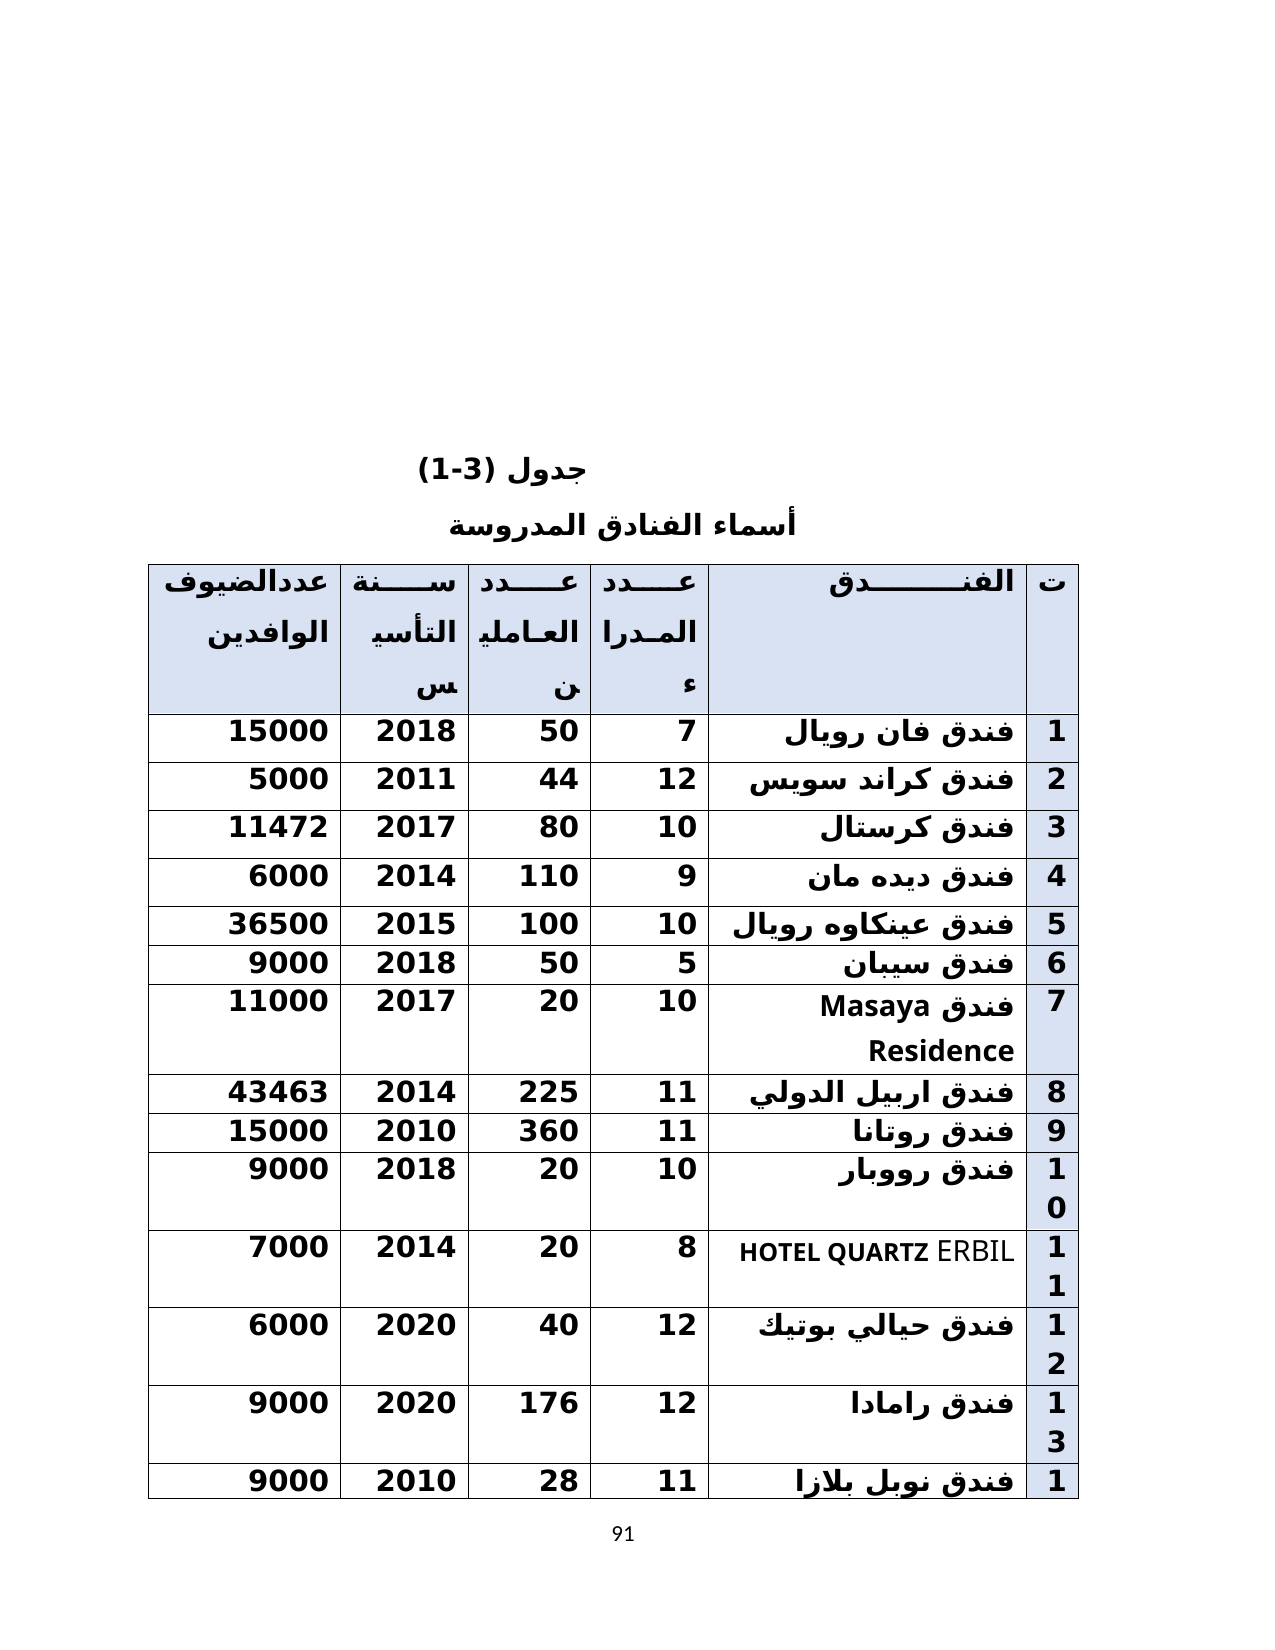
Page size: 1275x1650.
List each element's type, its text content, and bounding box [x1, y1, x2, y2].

table_cell 10 [591, 1153, 708, 1229]
table_cell 2010 [341, 1464, 468, 1498]
table_cell 20 [469, 1153, 590, 1229]
table_cell فندق ديده مان [709, 859, 1026, 906]
table_cell فندق روتانا [709, 1114, 1026, 1152]
table_cell 2014 [341, 859, 468, 906]
table_cell 2018 [341, 946, 468, 984]
table_cell فندق فان رويال [709, 715, 1026, 762]
table_cell 11 [591, 1114, 708, 1152]
table_cell 2018 [341, 1153, 468, 1229]
table_cell فندق رووبار [709, 1153, 1026, 1229]
table_cell 2014 [341, 1075, 468, 1113]
table_cell 11 [591, 1075, 708, 1113]
table_cell 7000 [149, 1231, 340, 1307]
table_cell 50 [469, 715, 590, 762]
table_cell 2010 [341, 1114, 468, 1152]
table_cell 100 [469, 907, 590, 945]
table_cell 12 [591, 1386, 708, 1463]
table_cell فندق نوبل بلازا [709, 1464, 1026, 1498]
table_cell 6 [1027, 946, 1078, 984]
table_cell فندق سيبان [709, 946, 1026, 984]
table_cell 20 [469, 1231, 590, 1307]
table_cell 36500 [149, 907, 340, 945]
table_header الفنـــــــــدق [709, 565, 1026, 713]
table_cell HOTEL QUARTZ ERBIL [709, 1231, 1026, 1307]
table_cell 44 [469, 763, 590, 810]
table_header عددالضيوف الوافدين [149, 565, 340, 713]
table_cell 2017 [341, 985, 468, 1074]
table_cell 8 [1027, 1075, 1078, 1113]
table_header عدد العاملين [469, 565, 590, 713]
table_cell 11 [591, 1464, 708, 1498]
table_cell 1 [1027, 715, 1078, 762]
table_cell 13 [1027, 1386, 1078, 1463]
table_cell 14 [1027, 1464, 1078, 1498]
table_cell 9000 [149, 1464, 340, 1498]
table_cell 11472 [149, 811, 340, 858]
table_cell 2020 [341, 1308, 468, 1385]
table_cell 6000 [149, 859, 340, 906]
table_cell فندق Masaya Residence [709, 985, 1026, 1074]
table_cell 9 [591, 859, 708, 906]
table_cell 225 [469, 1075, 590, 1113]
table_cell 10 [1027, 1153, 1078, 1229]
table_cell 2011 [341, 763, 468, 810]
table_cell 28 [469, 1464, 590, 1498]
table_header سنة التأسيس [341, 565, 468, 713]
table_cell 20 [469, 985, 590, 1074]
table_cell فندق حيالي بوتيك [709, 1308, 1026, 1385]
table_cell 3 [1027, 811, 1078, 858]
table_cell 4 [1027, 859, 1078, 906]
table_cell 176 [469, 1386, 590, 1463]
table_cell 9000 [149, 946, 340, 984]
table_cell 12 [591, 1308, 708, 1385]
table_cell 2014 [341, 1231, 468, 1307]
table_cell 10 [591, 985, 708, 1074]
table_cell فندق اربيل الدولي [709, 1075, 1026, 1113]
table_cell 5000 [149, 763, 340, 810]
table_cell 2017 [341, 811, 468, 858]
table_cell 7 [591, 715, 708, 762]
table_cell 80 [469, 811, 590, 858]
table_cell 2015 [341, 907, 468, 945]
table_cell 40 [469, 1308, 590, 1385]
table_cell 360 [469, 1114, 590, 1152]
table_cell 12 [1027, 1308, 1078, 1385]
table_cell 10 [591, 811, 708, 858]
table_cell 9000 [149, 1386, 340, 1463]
table_cell 5 [591, 946, 708, 984]
table_cell 10 [591, 907, 708, 945]
table_cell 11000 [149, 985, 340, 1074]
table_cell فندق رامادا [709, 1386, 1026, 1463]
table_cell 9 [1027, 1114, 1078, 1152]
text أسماء الفنادق المدروسة [148, 508, 1098, 542]
table_cell فندق كرستال [709, 811, 1026, 858]
table_header ت [1027, 565, 1078, 713]
table_cell 43463 [149, 1075, 340, 1113]
table_cell فندق عينكاوه رويال [709, 907, 1026, 945]
table_cell 15000 [149, 715, 340, 762]
table_cell 50 [469, 946, 590, 984]
table_cell 12 [591, 763, 708, 810]
table_cell 15000 [149, 1114, 340, 1152]
table_cell 2018 [341, 715, 468, 762]
table_cell 6000 [149, 1308, 340, 1385]
table_cell 11 [1027, 1231, 1078, 1307]
table_header عدد المدراء [591, 565, 708, 713]
table_cell 8 [591, 1231, 708, 1307]
table_cell 9000 [149, 1153, 340, 1229]
table_cell فندق كراند سويس [709, 763, 1026, 810]
table_cell 110 [469, 859, 590, 906]
table_cell 2 [1027, 763, 1078, 810]
table_cell 7 [1027, 985, 1078, 1074]
table_cell 5 [1027, 907, 1078, 945]
text جدول (3-1) [148, 452, 1098, 486]
table_cell 2020 [341, 1386, 468, 1463]
